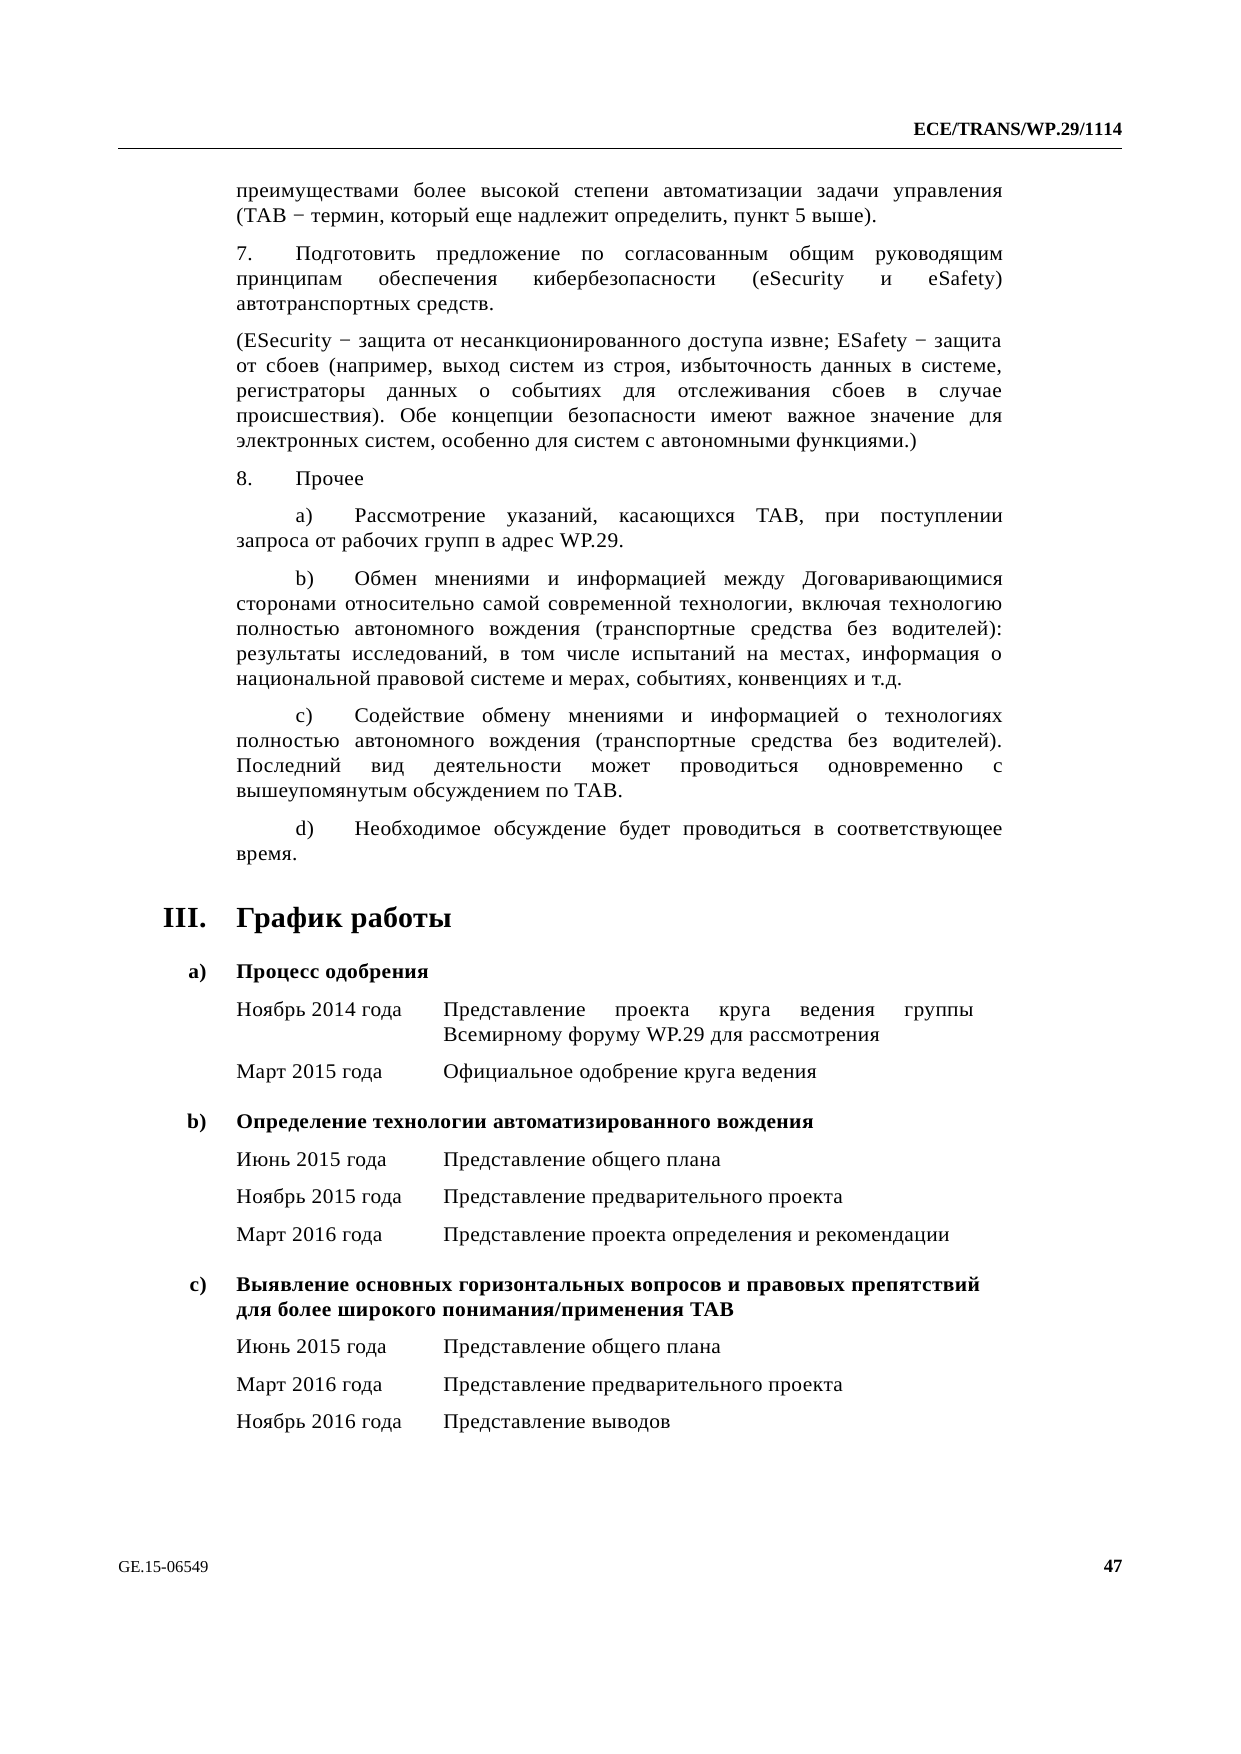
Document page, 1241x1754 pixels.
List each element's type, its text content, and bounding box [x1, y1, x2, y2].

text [236, 1333, 1004, 1358]
text 7. Подготовить предложение по согласованным общим руководящим принципам обеспечения кибербезопасности (eSecurity и eSafety) автотранспортных средств. [236, 240, 1004, 315]
text с) Содействие обмену мнениями и информацией о технологиях полностью автономного вождения (транспортные средства без водителей). Последний вид деятельности может проводиться одновременно с вышеупомянутым обсуждением по ТАВ. [236, 702, 1004, 802]
text Ноябрь 2015 года Представление предварительного проекта [236, 1183, 1004, 1208]
text а) Процесс одобрения [118, 958, 1004, 983]
text а) Рассмотрение указаний, касающихся ТАВ, при поступлении запроса от рабочих групп в адрес WP.29. [236, 502, 1004, 552]
text с) Выявление основных горизонтальных вопросов и правовых препятствий для более широкого понимания/применения ТАВ [118, 1271, 1004, 1321]
text Июнь 2015 года Представление общего плана [236, 1146, 1004, 1171]
text Ноябрь 2016 года Представление выводов [236, 1408, 1004, 1433]
text Ноябрь 2014 года Представление проекта круга ведения группы Всемирному форуму WP.29 для рассмотрения [236, 996, 1004, 1046]
text (ESecurity − защита от несанкционированного доступа извне; ESafety − защита от сбоев (например, выход систем из строя, избыточность данных в системе, регистраторы данных о событиях для отслеживания сбоев в случае происшествия). Обе концепции безопасности имеют важное значение для электронных систем, особенно для систем с автономными функциями.) [236, 327, 1004, 452]
text Март 2016 года Представление предварительного проекта [236, 1371, 1004, 1396]
text Март 2015 года Официальное одобрение круга ведения [236, 1058, 1004, 1083]
text Март 2016 года Представление проекта определения и рекомендации [236, 1221, 1004, 1246]
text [236, 177, 1004, 227]
text b) Обмен мнениями и информацией между Договаривающимися сторонами относительно самой современной технологии, включая технологию полностью автономного вождения (транспортные средства без водителей): результаты исследований, в том числе испытаний на местах, информация о национальной правовой системе и мерах, событиях, конвенциях и т.д. [236, 565, 1004, 690]
text d) Необходимое обсуждение будет проводиться в соответствующее время. [236, 815, 1004, 865]
text III. График работы [118, 902, 1004, 933]
text b) Определение технологии автоматизированного вождения [118, 1108, 1004, 1133]
text 8. Прочее [236, 465, 1004, 490]
